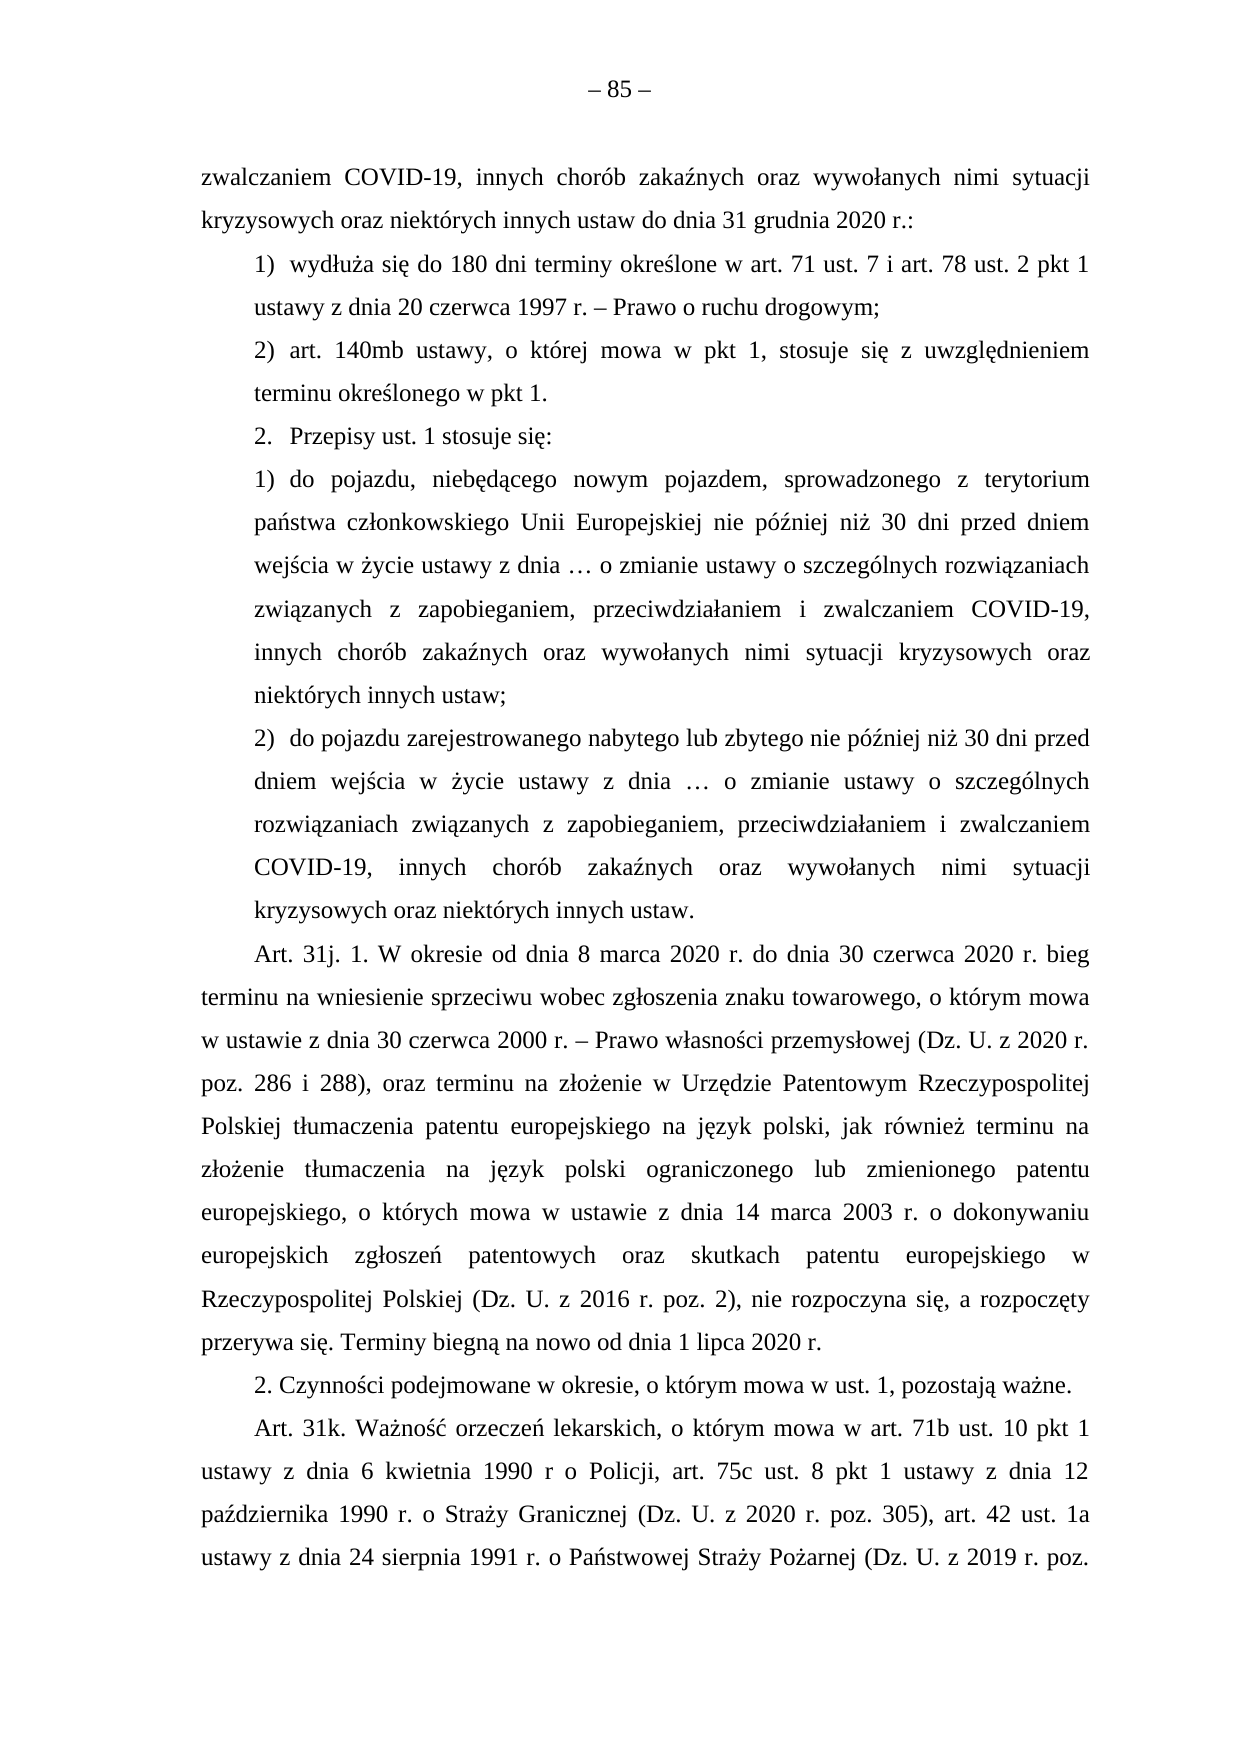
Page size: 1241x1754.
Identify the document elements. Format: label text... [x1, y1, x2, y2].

text 2) do pojazdu zarejestrowanego nabytego lub zbytego nie później niż 30 dni przed dniem wejścia w życie ustawy z dnia … o zmianie ustawy o szczególnych rozwiązaniach związanych z zapobieganiem, przeciwdziałaniem i zwalczaniem COVID-19, innych chorób zakaźnych oraz wywołanych nimi sytuacji kryzysowych oraz niektórych innych ustaw. [254, 723, 1091, 924]
text 2. Czynności podejmowane w okresie, o którym mowa w ust. 1, pozostają ważne. [201, 1370, 1091, 1399]
text 1) wydłuża się do 180 dni terminy określone w art. 71 ust. 7 i art. 78 ust. 2 pkt 1 ustawy z dnia 20 czerwca 1997 r. – Prawo o ruchu drogowym; [254, 249, 1091, 321]
text Art. 31j. 1. W okresie od dnia 8 marca 2020 r. do dnia 30 czerwca 2020 r. bieg terminu na wniesienie sprzeciwu wobec zgłoszenia znaku towarowego, o którym mowa w ustawie z dnia 30 czerwca 2000 r. – Prawo własności przemysłowej (Dz. U. z 2020 r. poz. 286 i 288), oraz terminu na złożenie w Urzędzie Patentowym Rzeczypospolitej Polskiej tłumaczenia patentu europejskiego na język polski, jak również terminu na złożenie tłumaczenia na język polski ograniczonego lub zmienionego patentu europejskiego, o których mowa w ustawie z dnia 14 marca 2003 r. o dokonywaniu europejskich zgłoszeń patentowych oraz skutkach patentu europejskiego w Rzeczypospolitej Polskiej (Dz. U. z 2016 r. poz. 2), nie rozpoczyna się, a rozpoczęty przerywa się. Terminy biegną na nowo od dnia 1 lipca 2020 r. [201, 939, 1091, 1356]
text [201, 162, 1091, 234]
text 2) art. 140mb ustawy, o której mowa w pkt 1, stosuje się z uwzględnieniem terminu określonego w pkt 1. [254, 335, 1091, 407]
text 1) do pojazdu, niebędącego nowym pojazdem, sprowadzonego z terytorium państwa członkowskiego Unii Europejskiej nie później niż 30 dni przed dniem wejścia w życie ustawy z dnia … o zmianie ustawy o szczególnych rozwiązaniach związanych z zapobieganiem, przeciwdziałaniem i zwalczaniem COVID-19, innych chorób zakaźnych oraz wywołanych nimi sytuacji kryzysowych oraz niektórych innych ustaw; [254, 464, 1091, 709]
text 2. Przepisy ust. 1 stosuje się: [201, 421, 1091, 450]
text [201, 1413, 1091, 1571]
